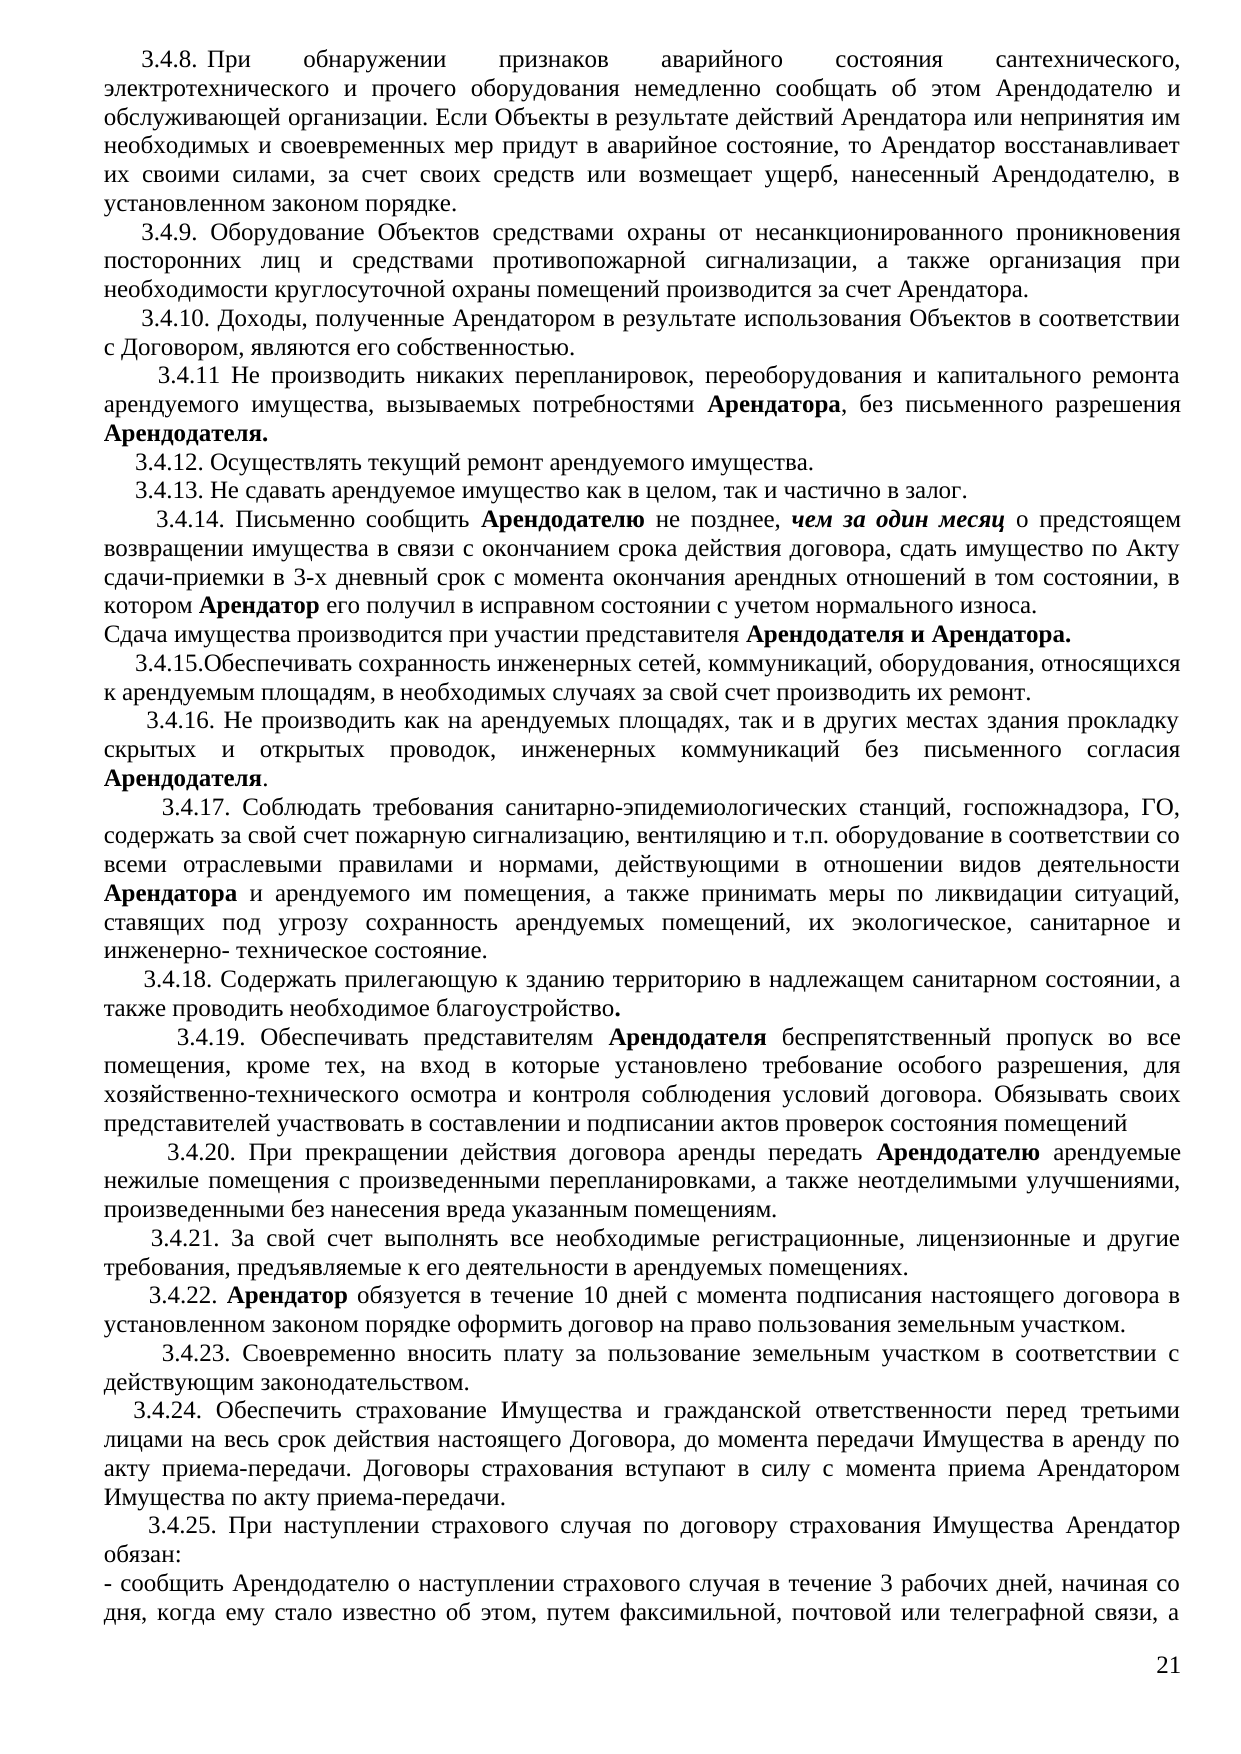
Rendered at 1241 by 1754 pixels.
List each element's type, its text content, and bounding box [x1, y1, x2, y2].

text 3.4.10. Доходы, полученные Арендатором в результате использования Объектов в соответствии с Договором, являются его собственностью. [103, 303, 1181, 361]
text 3.4.8. При обнаружении признаков аварийного состояния сантехнического, электротехнического и прочего оборудования немедленно сообщать об этом Арендодателю и обслуживающей организации. Если Объекты в результате действий Арендатора или непринятия им необходимых и своевременных мер придут в аварийное состояние, то Арендатор восстанавливает их своими силами, за счет своих средств или возмещает ущерб, нанесенный Арендодателю, в установленном законом порядке. [103, 44, 1181, 217]
text 3.4.24. Обеспечить страхование Имущества и гражданской ответственности перед третьими лицами на весь срок действия настоящего Договора, до момента передачи Имущества в аренду по акту приема-передачи. Договоры страхования вступают в силу с момента приема Арендатором Имущества по акту приема-передачи. [103, 1396, 1181, 1511]
text 3.4.22. Арендатор обязуется в течение 10 дней с момента подписания настоящего договора в установленном законом порядке оформить договор на право пользования земельным участком. [103, 1281, 1181, 1338]
text 3.4.16. Не производить как на арендуемых площадях, так и в других местах здания прокладку скрытых и открытых проводок, инженерных коммуникаций без письменного согласия Арендодателя. [103, 706, 1181, 792]
text 3.4.12. Осуществлять текущий ремонт арендуемого имущества. [103, 447, 1181, 476]
text 3.4.25. При наступлении страхового случая по договору страхования Имущества Арендатор обязан: [103, 1511, 1181, 1568]
text 3.4.13. Не сдавать арендуемое имущество как в целом, так и частично в залог. [103, 476, 1181, 504]
text 3.4.20. При прекращении действия договора аренды передать Арендодателю арендуемые нежилые помещения с произведенными перепланировками, а также неотделимыми улучшениями, произведенными без нанесения вреда указанным помещениям. [103, 1137, 1181, 1223]
text 3.4.23. Своевременно вносить плату за пользование земельным участком в соответствии с действующим законодательством. [103, 1338, 1181, 1396]
text Сдача имущества производится при участии представителя Арендодателя и Арендатора. [103, 619, 1181, 648]
text 3.4.19. Обеспечивать представителям Арендодателя беспрепятственный пропуск во все помещения, кроме тех, на вход в которые установлено требование особого разрешения, для хозяйственно-технического осмотра и контроля соблюдения условий договора. Обязывать своих представителей участвовать в составлении и подписании актов проверок состояния помещений [103, 1022, 1181, 1137]
text 3.4.14. Письменно сообщить Арендодателю не позднее, чем за один месяц о предстоящем возвращении имущества в связи с окончанием срока действия договора, сдать имущество по Акту сдачи-приемки в 3-х дневный срок с момента окончания арендных отношений в том состоянии, в котором Арендатор его получил в исправном состоянии с учетом нормального износа. [103, 504, 1181, 619]
text 3.4.18. Содержать прилегающую к зданию территорию в надлежащем санитарном состоянии, а также проводить необходимое благоустройство. [103, 964, 1181, 1022]
text 3.4.9. Оборудование Объектов средствами охраны от несанкционированного проникновения посторонних лиц и средствами противопожарной сигнализации, а также организация при необходимости круглосуточной охраны помещений производится за счет Арендатора. [103, 217, 1181, 303]
text 3.4.21. За свой счет выполнять все необходимые регистрационные, лицензионные и другие требования, предъявляемые к его деятельности в арендуемых помещениях. [103, 1223, 1181, 1281]
text 3.4.11 Не производить никаких перепланировок, переоборудования и капитального ремонта арендуемого имущества, вызываемых потребностями Арендатора, без письменного разрешения Арендодателя. [103, 361, 1181, 447]
text 3.4.15.Обеспечивать сохранность инженерных сетей, коммуникаций, оборудования, относящихся к арендуемым площадям, в необходимых случаях за свой счет производить их ремонт. [103, 648, 1181, 706]
text 3.4.17. Соблюдать требования санитарно-эпидемиологических станций, госпожнадзора, ГО, содержать за свой счет пожарную сигнализацию, вентиляцию и т.п. оборудование в соответствии со всеми отраслевыми правилами и нормами, действующими в отношении видов деятельности Арендатора и арендуемого им помещения, а также принимать меры по ликвидации ситуаций, ставящих под угрозу сохранность арендуемых помещений, их экологическое, санитарное и инженерно- техническое состояние. [103, 792, 1181, 964]
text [103, 1568, 1181, 1626]
